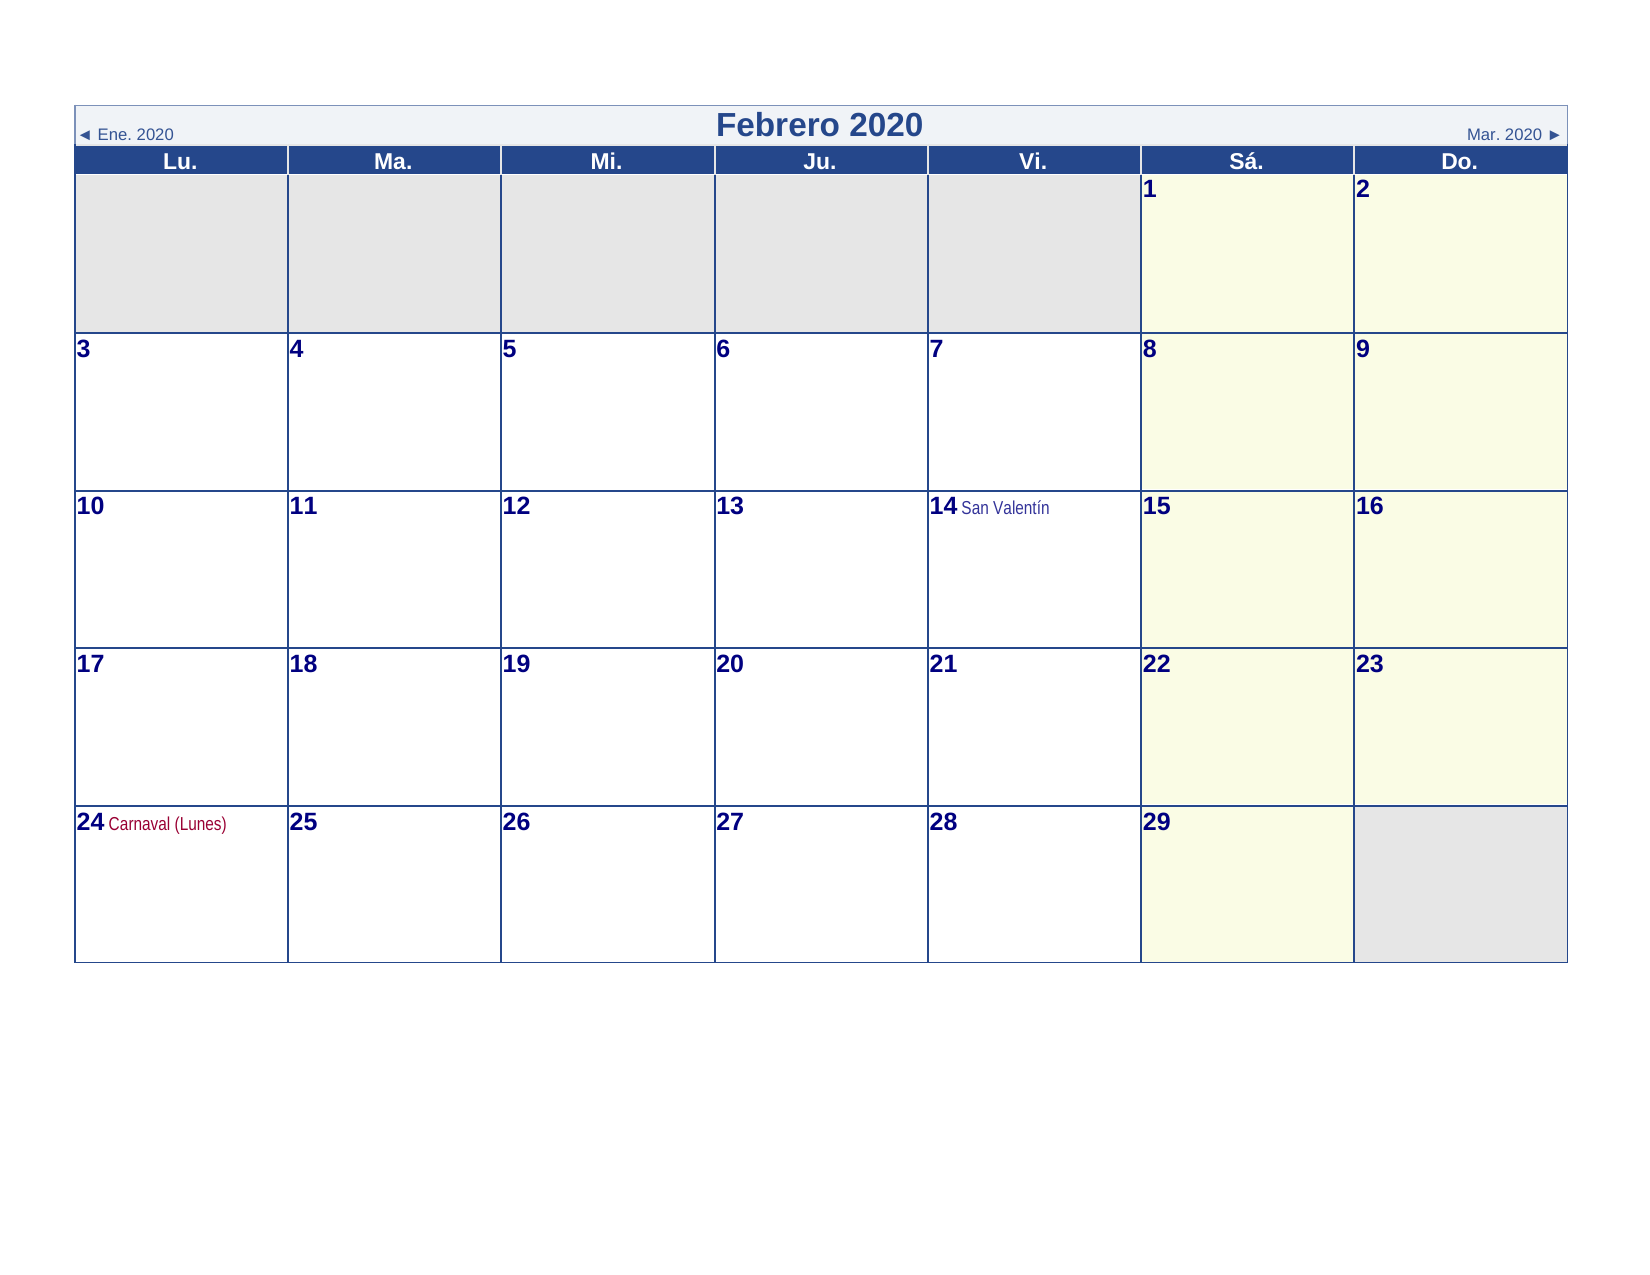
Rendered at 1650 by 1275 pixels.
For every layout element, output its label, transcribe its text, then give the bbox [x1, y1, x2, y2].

table_cell 16 [1355, 492, 1567, 647]
table_cell [1355, 807, 1567, 962]
table_cell 5 [502, 334, 714, 489]
table_cell 18 [289, 649, 500, 804]
table_cell 14 San Valentín [929, 492, 1140, 647]
table_cell Do. [1355, 146, 1567, 174]
table_cell [929, 175, 1140, 332]
table_cell 23 [1355, 649, 1567, 804]
table_cell Mi. [502, 146, 714, 174]
table_cell 21 [929, 649, 1140, 804]
table_cell 10 [76, 492, 287, 647]
table_cell 13 [716, 492, 927, 647]
table_header Febrero 2020 [288, 106, 1354, 144]
table_cell 24 Carnaval (Lunes) [76, 807, 287, 962]
table_header Mar. 2020 ► [1354, 106, 1567, 144]
table_cell [502, 175, 714, 332]
table_cell 28 [929, 807, 1140, 962]
table_cell 20 [716, 649, 927, 804]
table_cell Vi. [929, 146, 1140, 174]
table_cell [289, 175, 500, 332]
table_cell 6 [716, 334, 927, 489]
table_cell 8 [1142, 334, 1353, 489]
table_cell 4 [289, 334, 500, 489]
table_cell 3 [76, 334, 287, 489]
table_cell 12 [502, 492, 714, 647]
table_cell [716, 175, 927, 332]
table_cell 25 [289, 807, 500, 962]
table_cell 19 [502, 649, 714, 804]
table_cell 15 [1142, 492, 1353, 647]
table_cell Sá. [1142, 146, 1353, 174]
table_cell 27 [716, 807, 927, 962]
table_header ◄ Ene. 2020 [76, 106, 288, 144]
table_cell 7 [929, 334, 1140, 489]
table_cell 9 [1355, 334, 1567, 489]
table_cell Ju. [716, 146, 927, 174]
table_cell [76, 175, 287, 332]
table_cell 26 [502, 807, 714, 962]
table_cell 2 [1355, 175, 1567, 332]
table_cell 11 [289, 492, 500, 647]
table_cell 1 [1142, 175, 1353, 332]
table_cell 29 [1142, 807, 1353, 962]
table_cell Ma. [289, 146, 500, 174]
table_cell Lu. [76, 146, 287, 174]
table_cell 17 [76, 649, 287, 804]
table_cell 22 [1142, 649, 1353, 804]
